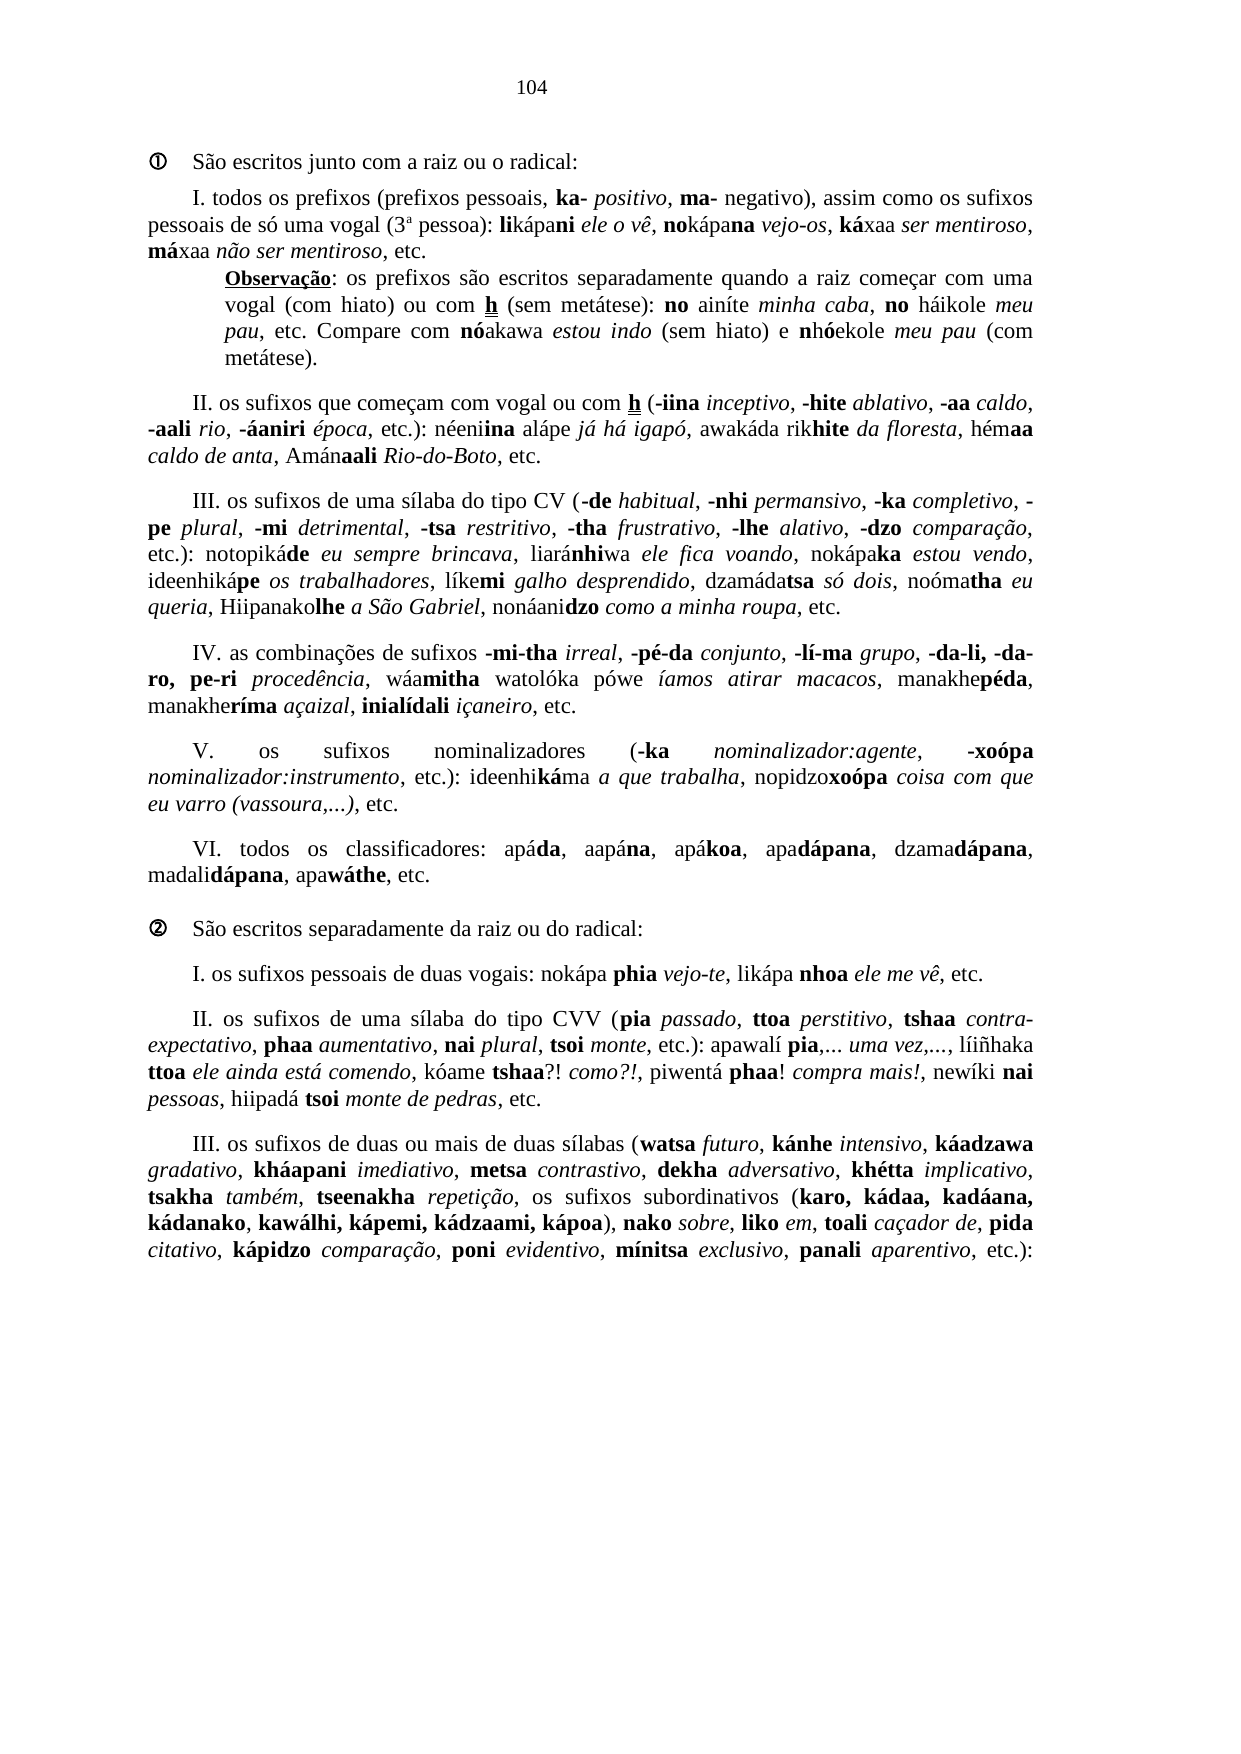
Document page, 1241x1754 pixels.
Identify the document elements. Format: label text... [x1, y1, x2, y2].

text I. os sufixos pessoais de duas vogais: nokápa phia vejo-te, likápa nhoa ele me vê, etc. [148, 959, 1033, 986]
text V. os sufixos nominalizadores (-ka nominalizador:agente, -xoópa nominalizador:instrumento, etc.): ideenhikáma a que trabalha, nopidzoxoópa coisa com que eu varro (vassoura,...), etc. [148, 737, 1033, 816]
text III. os sufixos de uma sílaba do tipo CV (-de habitual, -nhi permansivo, -ka completivo, -pe plural, -mi detrimental, -tsa restritivo, -tha frustrativo, -lhe alativo, -dzo comparação, etc.): notopikáde eu sempre brincava, liaránhiwa ele fica voando, nokápaka estou vendo, ideenhikápe os trabalhadores, líkemi galho desprendido, dzamádatsa só dois, noómatha eu queria, Hiipanakolhe a São Gabriel, nonáanidzo como a minha roupa, etc. [148, 487, 1033, 620]
text São escritos junto com a raiz ou o radical: [148, 148, 1033, 174]
text IV. as combinações de sufixos -mi-tha irreal, -pé-da conjunto, -lí-ma grupo, -da-li, -da-ro, pe-ri procedência, wáamitha watolóka pówe íamos atirar macacos, manakhepéda, manakheríma açaizal, inialídali içaneiro, etc. [148, 638, 1033, 718]
text II. os sufixos de uma sílaba do tipo CVV (pia passado, ttoa perstitivo, tshaa contra-expectativo, phaa aumentativo, nai plural, tsoi monte, etc.): apawalí pia,... uma vez,..., líiñhaka ttoa ele ainda está comendo, kóame tshaa?! como?!, piwentá phaa! compra mais!, newíki nai pessoas, hiipadá tsoi monte de pedras, etc. [148, 1005, 1033, 1111]
text VI. todos os classificadores: apáda, aapána, apákoa, apadápana, dzamadápana, madalidápana, apawáthe, etc. [148, 835, 1033, 888]
text Observação: os prefixos são escritos separadamente quando a raiz começar com uma vogal (com hiato) ou com h (sem metátese): no ainíte minha caba, no háikole meu pau, etc. Compare com nóakawa estou indo (sem hiato) e nhóekole meu pau (com metátese). [224, 264, 1033, 370]
text II. os sufixos que começam com vogal ou com h (-iina inceptivo, -hite ablativo, -aa caldo, -aali rio, -áaniri época, etc.): néeniina alápe já há igapó, awakáda rikhite da floresta, hémaa caldo de anta, Amánaali Rio-do-Boto, etc. [148, 389, 1033, 468]
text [148, 1129, 1033, 1262]
text São escritos separadamente da raiz ou do radical: [148, 914, 1033, 941]
text I. todos os prefixos (prefixos pessoais, ka- positivo, ma- negativo), assim como os sufixos pessoais de só uma vogal (3a pessoa): likápani ele o vê, nokápana vejo-os, káxaa ser mentiroso, máxaa não ser mentiroso, etc. [148, 184, 1033, 264]
